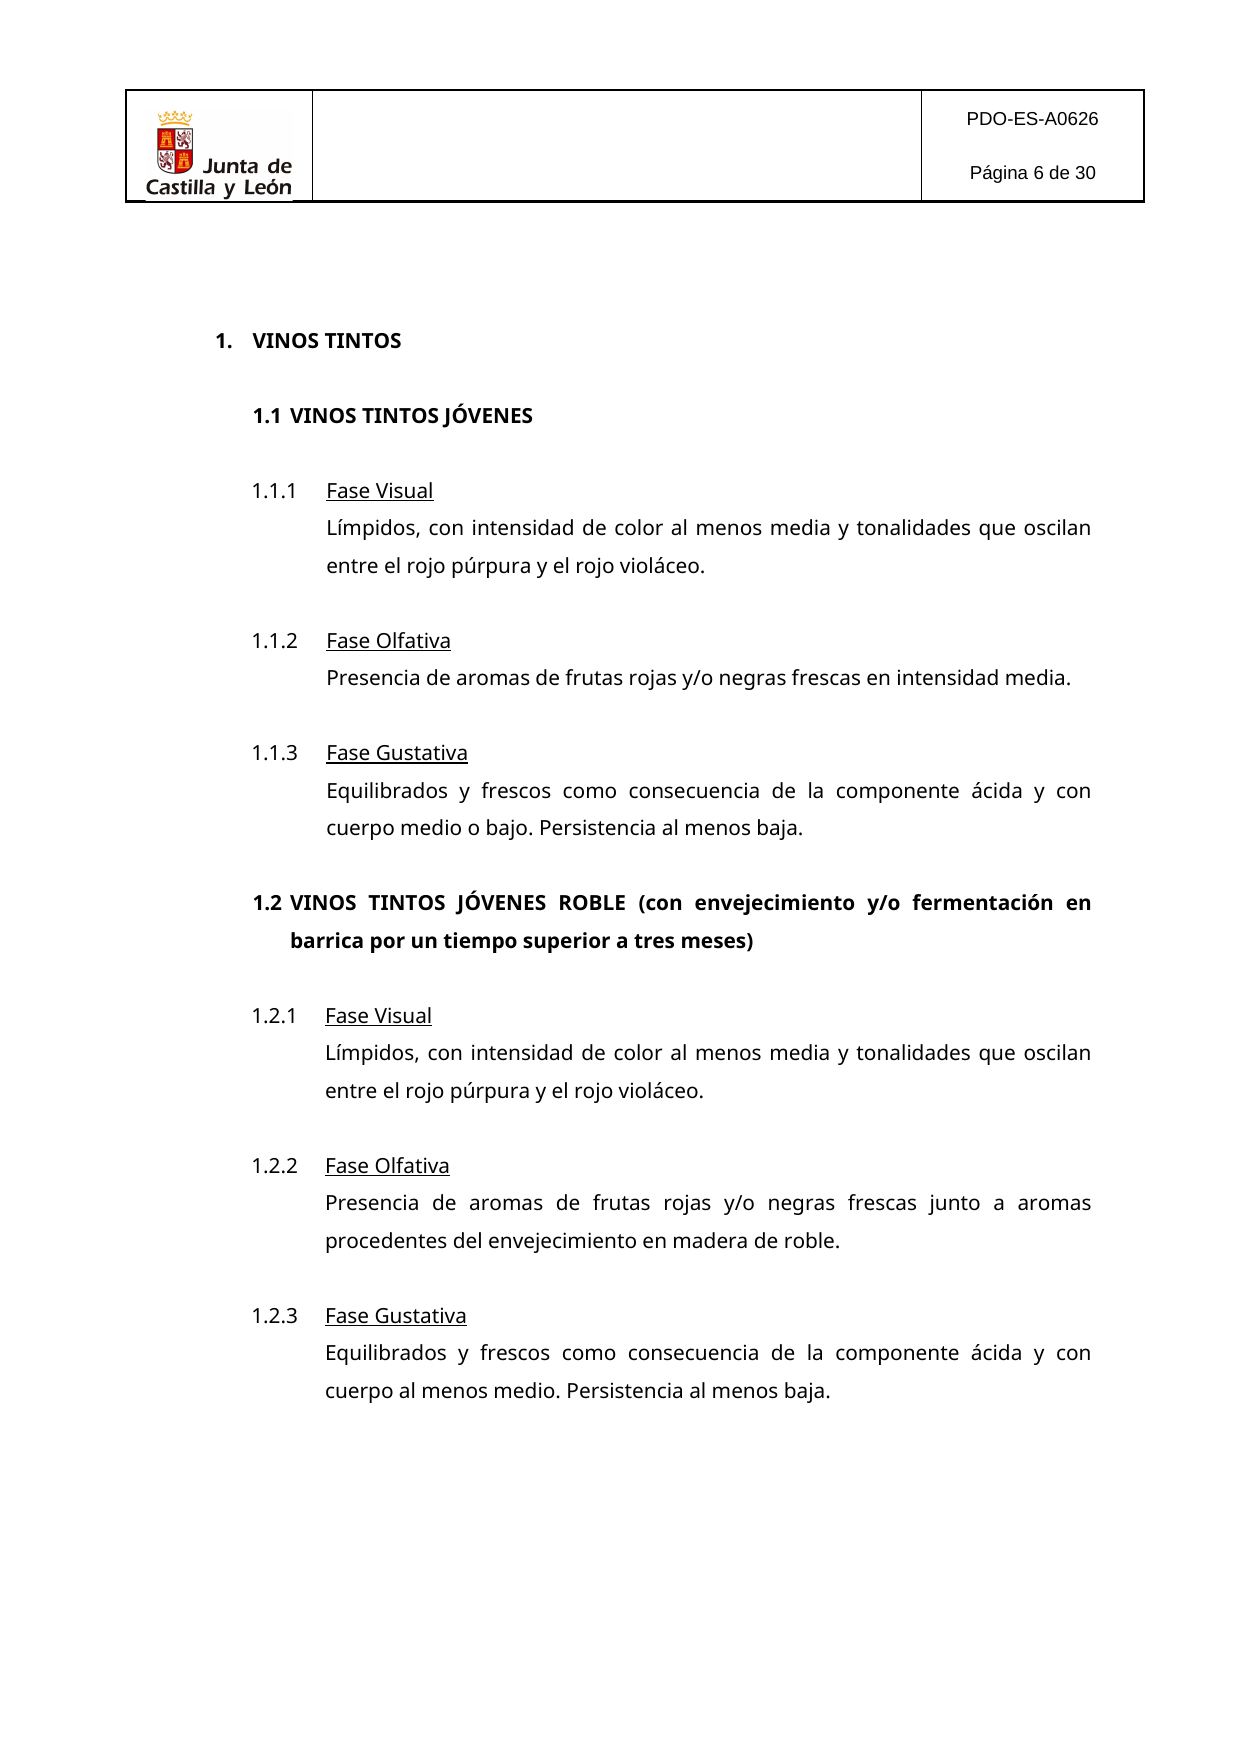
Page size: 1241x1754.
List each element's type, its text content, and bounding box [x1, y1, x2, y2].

list Fase Olfativa [251, 1143, 1092, 1181]
text Límpidos, con intensidad de color al menos media y tonalidades que oscilan entre el rojo púrpura y el rojo violáceo. [326, 506, 1092, 581]
text Presencia de aromas de frutas rojas y/o negras frescas en intensidad media. [326, 656, 1092, 693]
list VINOS TINTOS JÓVENES [252, 393, 1092, 431]
list VINOS TINTOS JÓVENES ROBLE (con envejecimiento y/o fermentación en barrica por un tiempo superior a tres meses) [252, 881, 1092, 956]
picture [145, 109, 293, 201]
text Presencia de aromas de frutas rojas y/o negras frescas junto a aromas procedentes del envejecimiento en madera de roble. [325, 1181, 1092, 1256]
list Fase Gustativa [251, 1293, 1092, 1331]
text Equilibrados y frescos como consecuencia de la componente ácida y con cuerpo medio o bajo. Persistencia al menos baja. [326, 768, 1092, 843]
list Fase Olfativa [251, 618, 1092, 656]
list Fase Gustativa [251, 731, 1092, 768]
list Fase Visual [251, 993, 1092, 1031]
list VINOS TINTOS [215, 318, 1092, 356]
text Límpidos, con intensidad de color al menos media y tonalidades que oscilan entre el rojo púrpura y el rojo violáceo. [325, 1031, 1092, 1106]
list Fase Visual [251, 468, 1092, 506]
text Equilibrados y frescos como consecuencia de la componente ácida y con cuerpo al menos medio. Persistencia al menos baja. [325, 1331, 1092, 1406]
